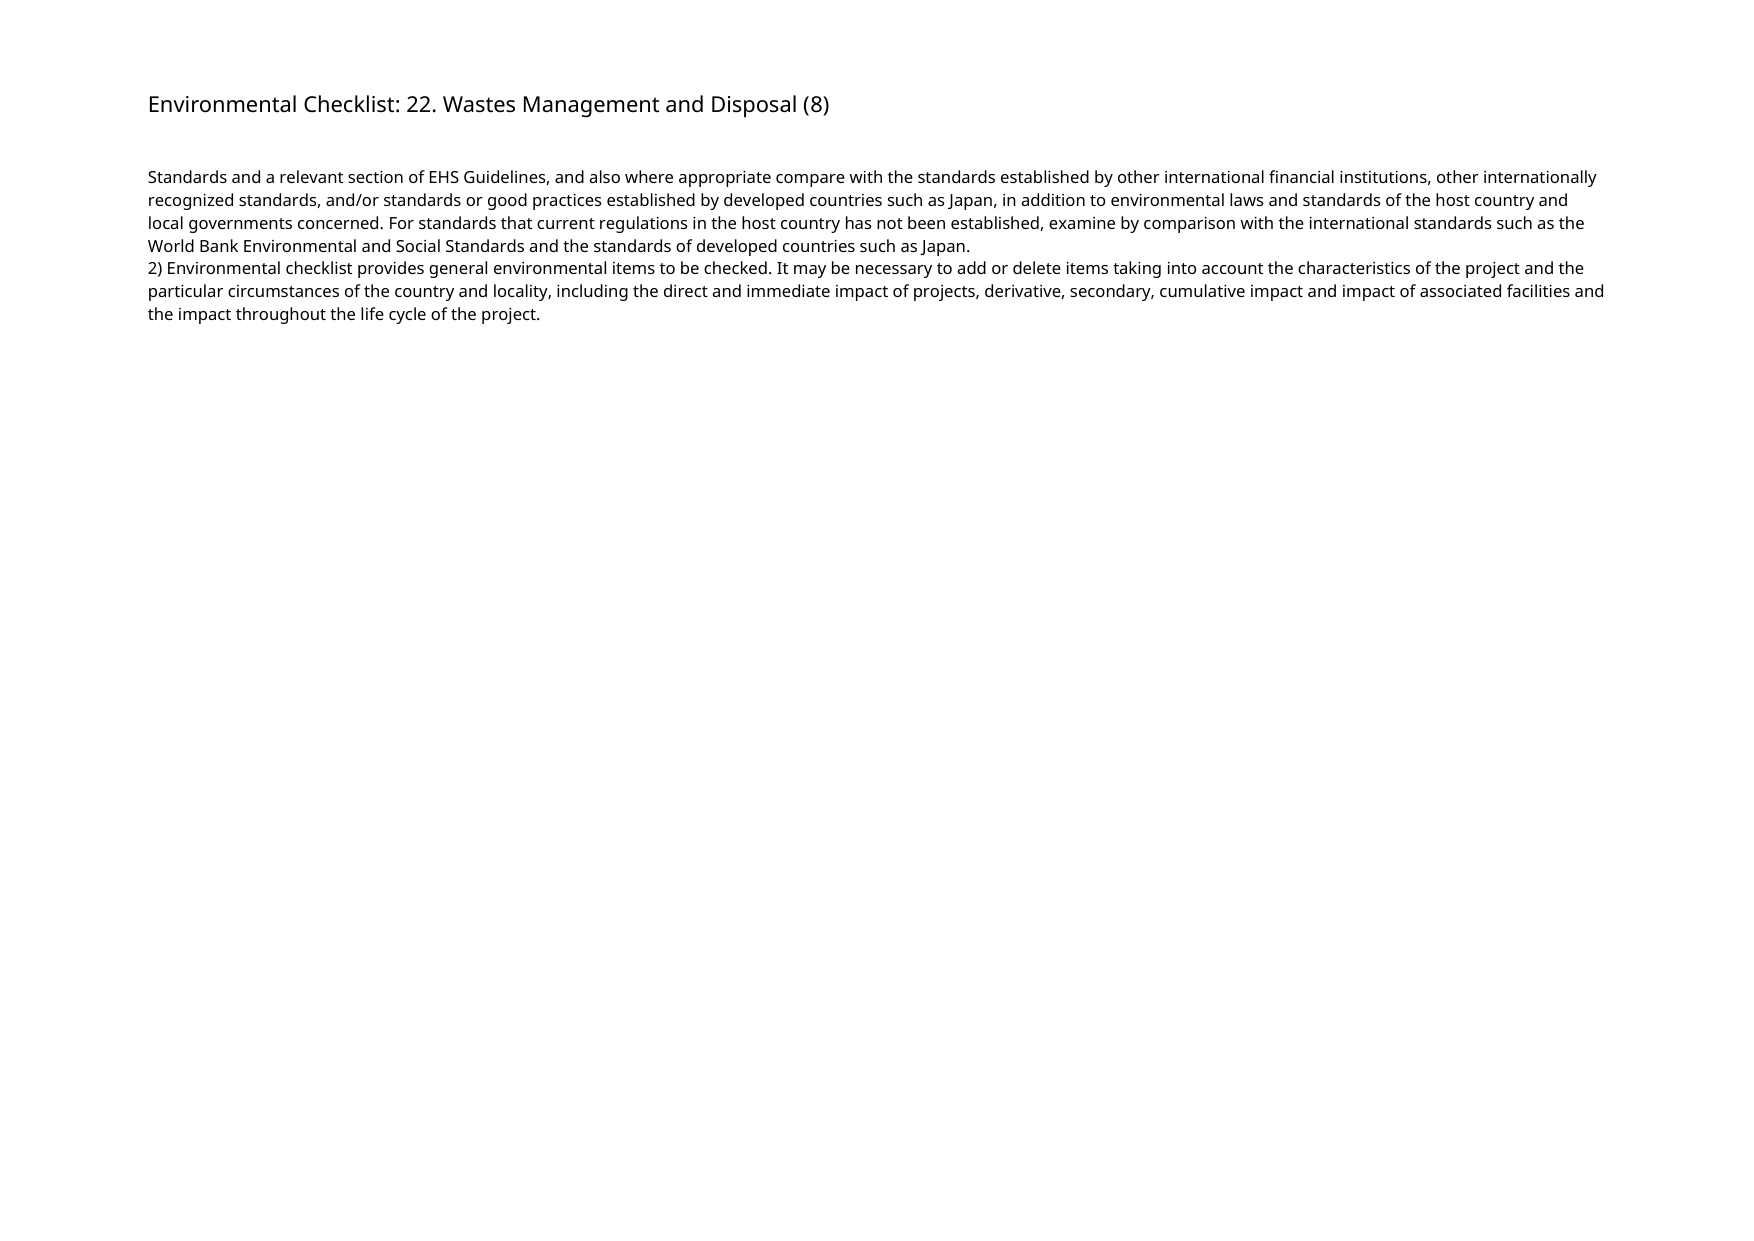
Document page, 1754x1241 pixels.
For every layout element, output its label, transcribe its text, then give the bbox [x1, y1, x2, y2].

text 2) Environmental checklist provides general environmental items to be checked. It may be necessary to add or delete items taking into account the characteristics of the project and the particular circumstances of the country and locality, including the direct and immediate impact of projects, derivative, secondary, cumulative impact and impact of associated facilities and the impact throughout the life cycle of the project. [148, 257, 1606, 325]
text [148, 166, 1606, 257]
